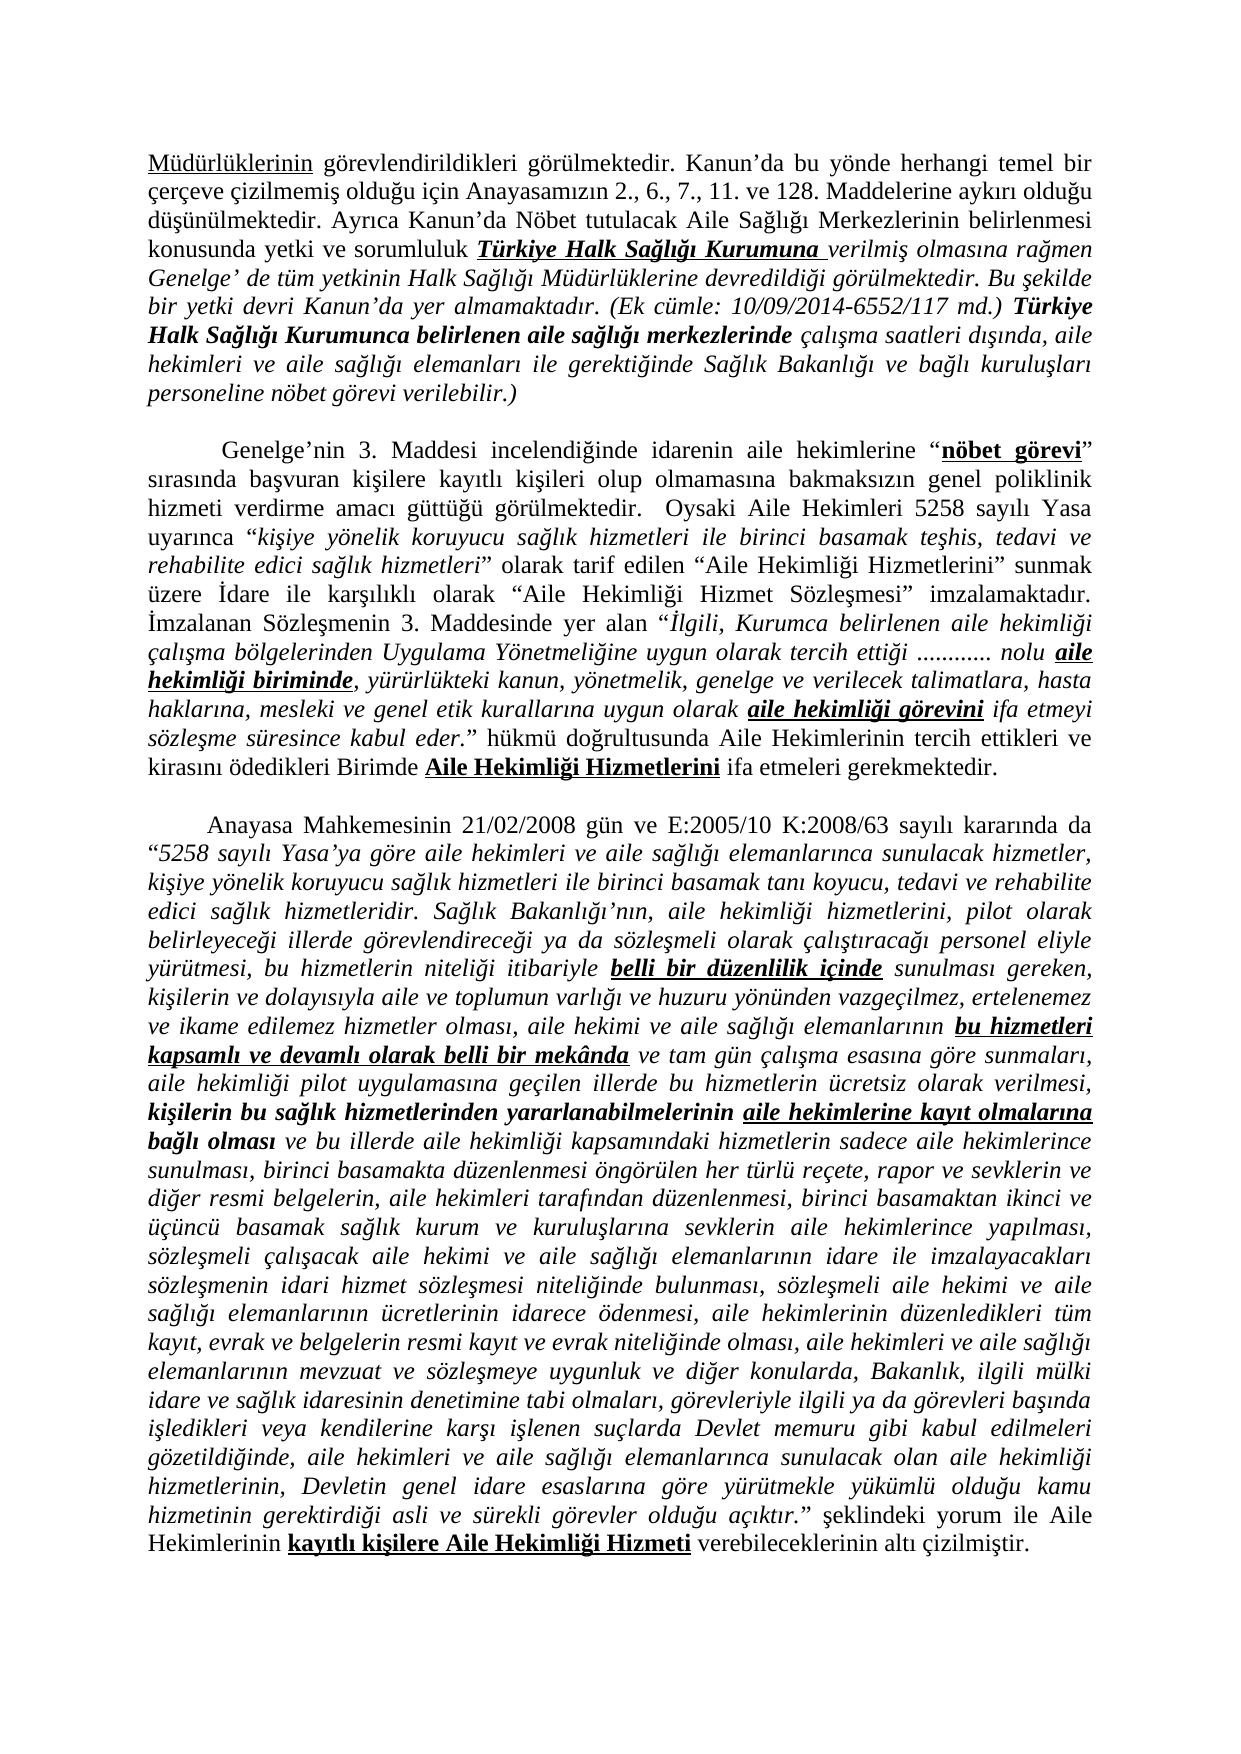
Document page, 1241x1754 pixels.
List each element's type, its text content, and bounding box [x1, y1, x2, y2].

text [148, 148, 1093, 406]
text Genelge’nin 3. Maddesi incelendiğinde idarenin aile hekimlerine “nöbet görevi” sırasında başvuran kişilere kayıtlı kişileri olup olmamasına bakmaksızın genel poliklinik hizmeti verdirme amacı güttüğü görülmektedir. Oysaki Aile Hekimleri 5258 sayılı Yasa uyarınca “kişiye yönelik koruyucu sağlık hizmetleri ile birinci basamak teşhis, tedavi ve rehabilite edici sağlık hizmetleri” olarak tarif edilen “Aile Hekimliği Hizmetlerini” sunmak üzere İdare ile karşılıklı olarak “Aile Hekimliği Hizmet Sözleşmesi” imzalamaktadır. İmzalanan Sözleşmenin 3. Maddesinde yer alan “İlgili, Kurumca belirlenen aile hekimliği çalışma bölgelerinden Uygulama Yönetmeliğine uygun olarak tercih ettiği ............ nolu aile hekimliği biriminde, yürürlükteki kanun, yönetmelik, genelge ve verilecek talimatlara, hasta haklarına, mesleki ve genel etik kurallarına uygun olarak aile hekimliği görevini ifa etmeyi sözleşme süresince kabul eder.” hükmü doğrultusunda Aile Hekimlerinin tercih ettikleri ve kirasını ödedikleri Birimde Aile Hekimliği Hizmetlerini ifa etmeleri gerekmektedir. [148, 436, 1093, 781]
text Anayasa Mahkemesinin 21/02/2008 gün ve E:2005/10 K:2008/63 sayılı kararında da “5258 sayılı Yasa’ya göre aile hekimleri ve aile sağlığı elemanlarınca sunulacak hizmetler, kişiye yönelik koruyucu sağlık hizmetleri ile birinci basamak tanı koyucu, tedavi ve rehabilite edici sağlık hizmetleridir. Sağlık Bakanlığı’nın, aile hekimliği hizmetlerini, pilot olarak belirleyeceği illerde görevlendireceği ya da sözleşmeli olarak çalıştıracağı personel eliyle yürütmesi, bu hizmetlerin niteliği itibariyle belli bir düzenlilik içinde sunulması gereken, kişilerin ve dolayısıyla aile ve toplumun varlığı ve huzuru yönünden vazgeçilmez, ertelenemez ve ikame edilemez hizmetler olması, aile hekimi ve aile sağlığı elemanlarının bu hizmetleri kapsamlı ve devamlı olarak belli bir mekânda ve tam gün çalışma esasına göre sunmaları, aile hekimliği pilot uygulamasına geçilen illerde bu hizmetlerin ücretsiz olarak verilmesi, kişilerin bu sağlık hizmetlerinden yararlanabilmelerinin aile hekimlerine kayıt olmalarına bağlı olması ve bu illerde aile hekimliği kapsamındaki hizmetlerin sadece aile hekimlerince sunulması, birinci basamakta düzenlenmesi öngörülen her türlü reçete, rapor ve sevklerin ve diğer resmi belgelerin, aile hekimleri tarafından düzenlenmesi, birinci basamaktan ikinci ve üçüncü basamak sağlık kurum ve kuruluşlarına sevklerin aile hekimlerince yapılması, sözleşmeli çalışacak aile hekimi ve aile sağlığı elemanlarının idare ile imzalayacakları sözleşmenin idari hizmet sözleşmesi niteliğinde bulunması, sözleşmeli aile hekimi ve aile sağlığı elemanlarının ücretlerinin idarece ödenmesi, aile hekimlerinin düzenledikleri tüm kayıt, evrak ve belgelerin resmi kayıt ve evrak niteliğinde olması, aile hekimleri ve aile sağlığı elemanlarının mevzuat ve sözleşmeye uygunluk ve diğer konularda, Bakanlık, ilgili mülki idare ve sağlık idaresinin denetimine tabi olmaları, görevleriyle ilgili ya da görevleri başında işledikleri veya kendilerine karşı işlenen suçlarda Devlet memuru gibi kabul edilmeleri gözetildiğinde, aile hekimleri ve aile sağlığı elemanlarınca sunulacak olan aile hekimliği hizmetlerinin, Devletin genel idare esaslarına göre yürütmekle yükümlü olduğu kamu hizmetinin gerektirdiği asli ve sürekli görevler olduğu açıktır.” şeklindeki yorum ile Aile Hekimlerinin kayıtlı kişilere Aile Hekimliği Hizmeti verebileceklerinin altı çizilmiştir. [148, 810, 1093, 1557]
